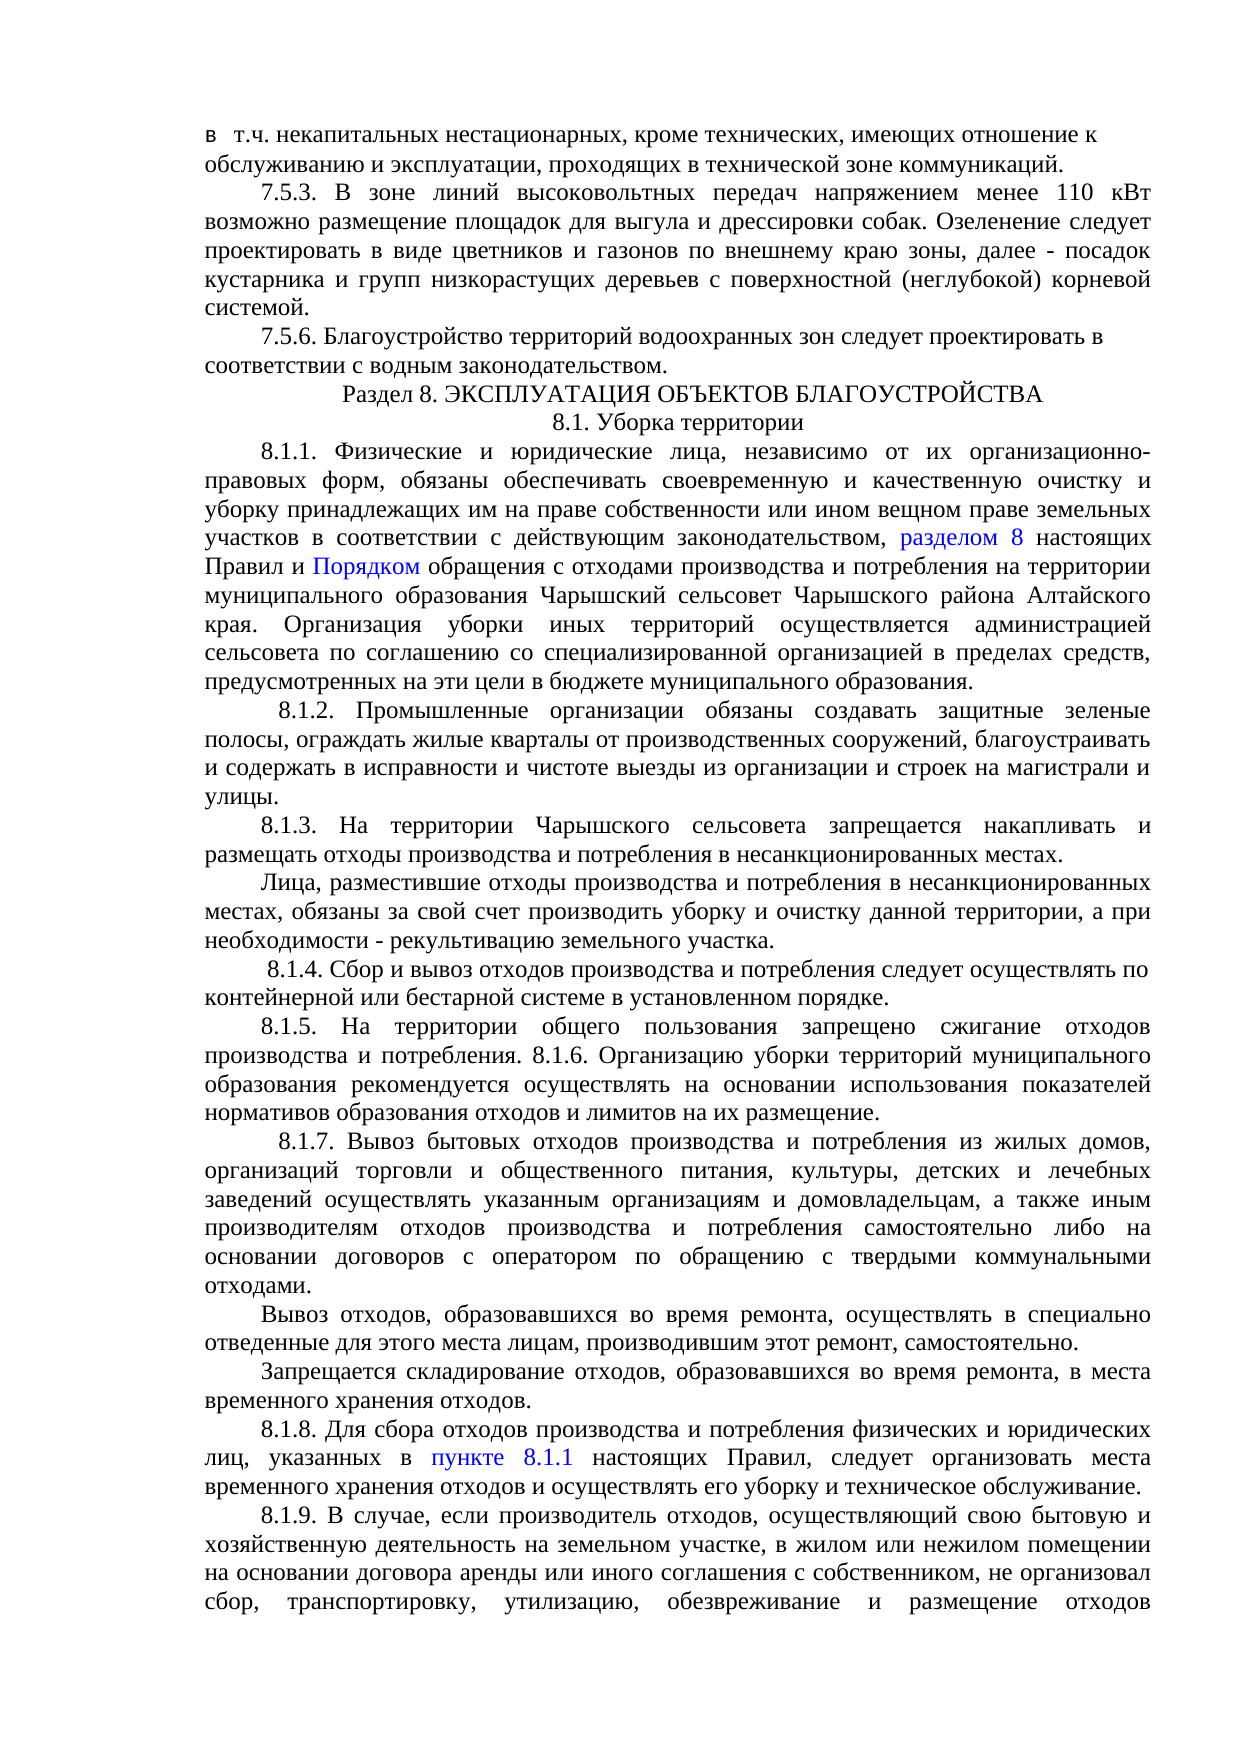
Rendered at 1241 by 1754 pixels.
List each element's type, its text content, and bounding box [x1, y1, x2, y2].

text 8.1.7. Вывоз бытовых отходов производства и потребления из жилых домов, организаций торговли и общественного питания, культуры, детских и лечебных заведений осуществлять указанным организациям и домовладельцам, а также иным производителям отходов производства и потребления самостоятельно либо на основании договоров с оператором по обращению с твердыми коммунальными отходами. [204, 1126, 1152, 1299]
text 8.1.4. Сбор и вывоз отходов производства и потребления следует осуществлять по контейнерной или бестарной системе в установленном порядке. [204, 954, 1149, 1011]
text Раздел 8. ЭКСПЛУАТАЦИЯ ОБЪЕКТОВ БЛАГОУСТРОЙСТВА [342, 379, 1152, 407]
text 8.1.1. Физические и юридические лица, независимо от их организационно-правовых форм, обязаны обеспечивать своевременную и качественную очистку и уборку принадлежащих им на праве собственности или ином вещном праве земельных участков в соответствии с действующим законодательством, разделом 8 настоящих Правил и Порядком обращения с отходами производства и потребления на территории муниципального образования Чарышский сельсовет Чарышского района Алтайского края. Организация уборки иных территорий осуществляется администрацией сельсовета по соглашению со специализированной организацией в пределах средств, предусмотренных на эти цели в бюджете муниципального образования. [204, 436, 1152, 695]
text Вывоз отходов, образовавшихся во время ремонта, осуществлять в специально отведенные для этого места лицам, производившим этот ремонт, самостоятельно. [204, 1299, 1152, 1356]
text 8.1. Уборка территории [177, 407, 1179, 436]
text 8.1.8. Для сбора отходов производства и потребления физических и юридических лиц, указанных в пункте 8.1.1 настоящих Правил, следует организовать места временного хранения отходов и осуществлять его уборку и техническое обслуживание. [204, 1414, 1152, 1500]
text 7.5.3. В зоне линий высоковольтных передач напряжением менее 110 кВт возможно размещение площадок для выгула и дрессировки собак. Озеленение следует проектировать в виде цветников и газонов по внешнему краю зоны, далее - посадок кустарника и групп низкорастущих деревьев с поверхностной (неглубокой) корневой системой. [204, 177, 1152, 321]
text Лица, разместившие отходы производства и потребления в несанкционированных местах, обязаны за свой счет производить уборку и очистку данной территории, а при необходимости - рекультивацию земельного участка. [204, 867, 1152, 954]
text 8.1.3. На территории Чарышского сельсовета запрещается накапливать и размещать отходы производства и потребления в несанкционированных местах. [204, 810, 1152, 867]
text 8.1.2. Промышленные организации обязаны создавать защитные зеленые полосы, ограждать жилые кварталы от производственных сооружений, благоустраивать и содержать в исправности и чистоте выезды из организации и строек на магистрали и улицы. [204, 695, 1152, 810]
text 7.5.6. Благоустройство территорий водоохранных зон следует проектировать в соответствии с водным законодательством. [204, 321, 1152, 379]
text Запрещается складирование отходов, образовавшихся во время ремонта, в места временного хранения отходов. [204, 1356, 1152, 1414]
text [204, 1500, 1152, 1615]
list т.ч. некапитальных нестационарных, кроме технических, имеющих отношение к обслуживанию и эксплуатации, проходящих в технической зоне коммуникаций. [204, 118, 1152, 177]
text 8.1.5. На территории общего пользования запрещено сжигание отходов производства и потребления. 8.1.6. Организацию уборки территорий муниципального образования рекомендуется осуществлять на основании использования показателей нормативов образования отходов и лимитов на их размещение. [204, 1011, 1152, 1126]
